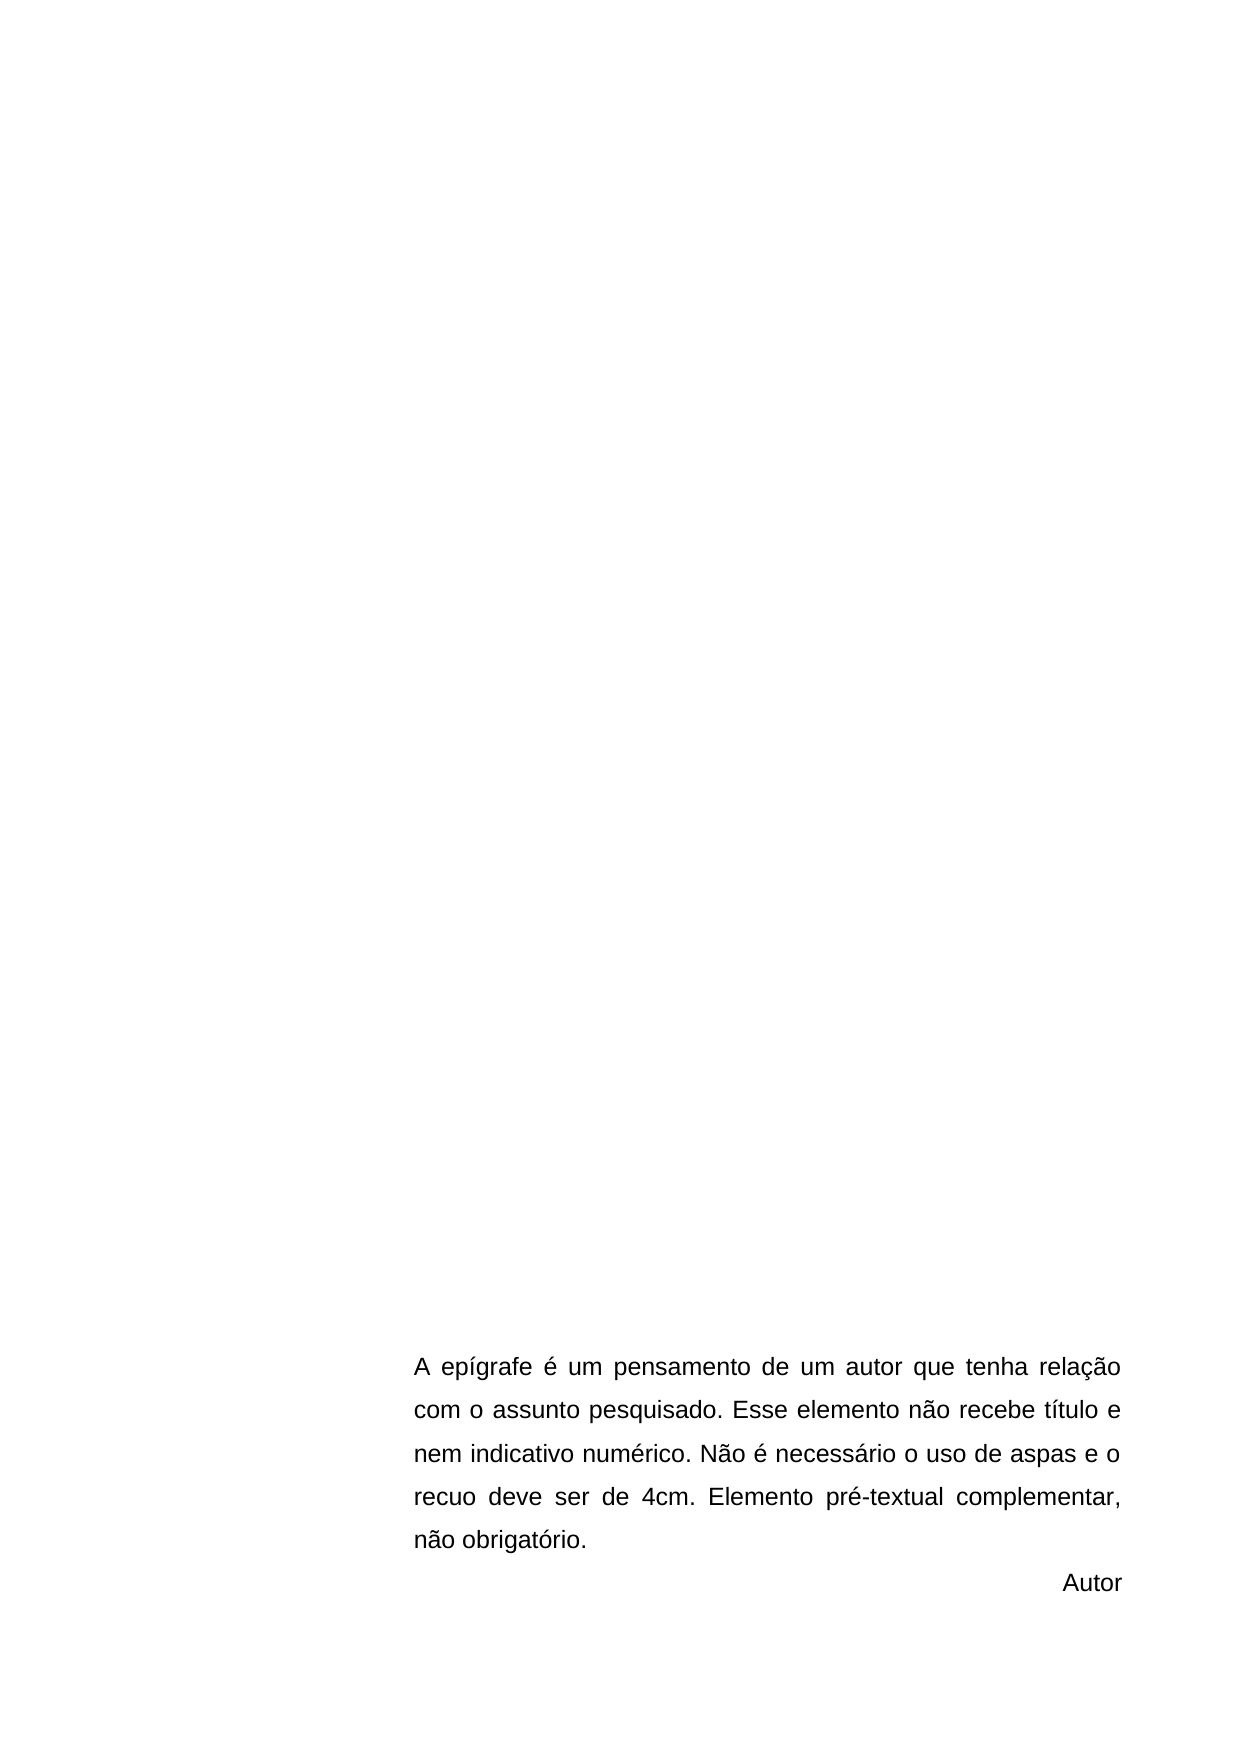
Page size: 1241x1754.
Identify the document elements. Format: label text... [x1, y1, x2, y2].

text A epígrafe é um pensamento de um autor que tenha relação com o assunto pesquisado. Esse elemento não recebe título e nem indicativo numérico. Não é necessário o uso de aspas e o recuo deve ser de 4cm. Elemento pré-textual complementar, não obrigatório. [413, 1352, 1122, 1553]
text Autor [177, 1568, 1122, 1597]
